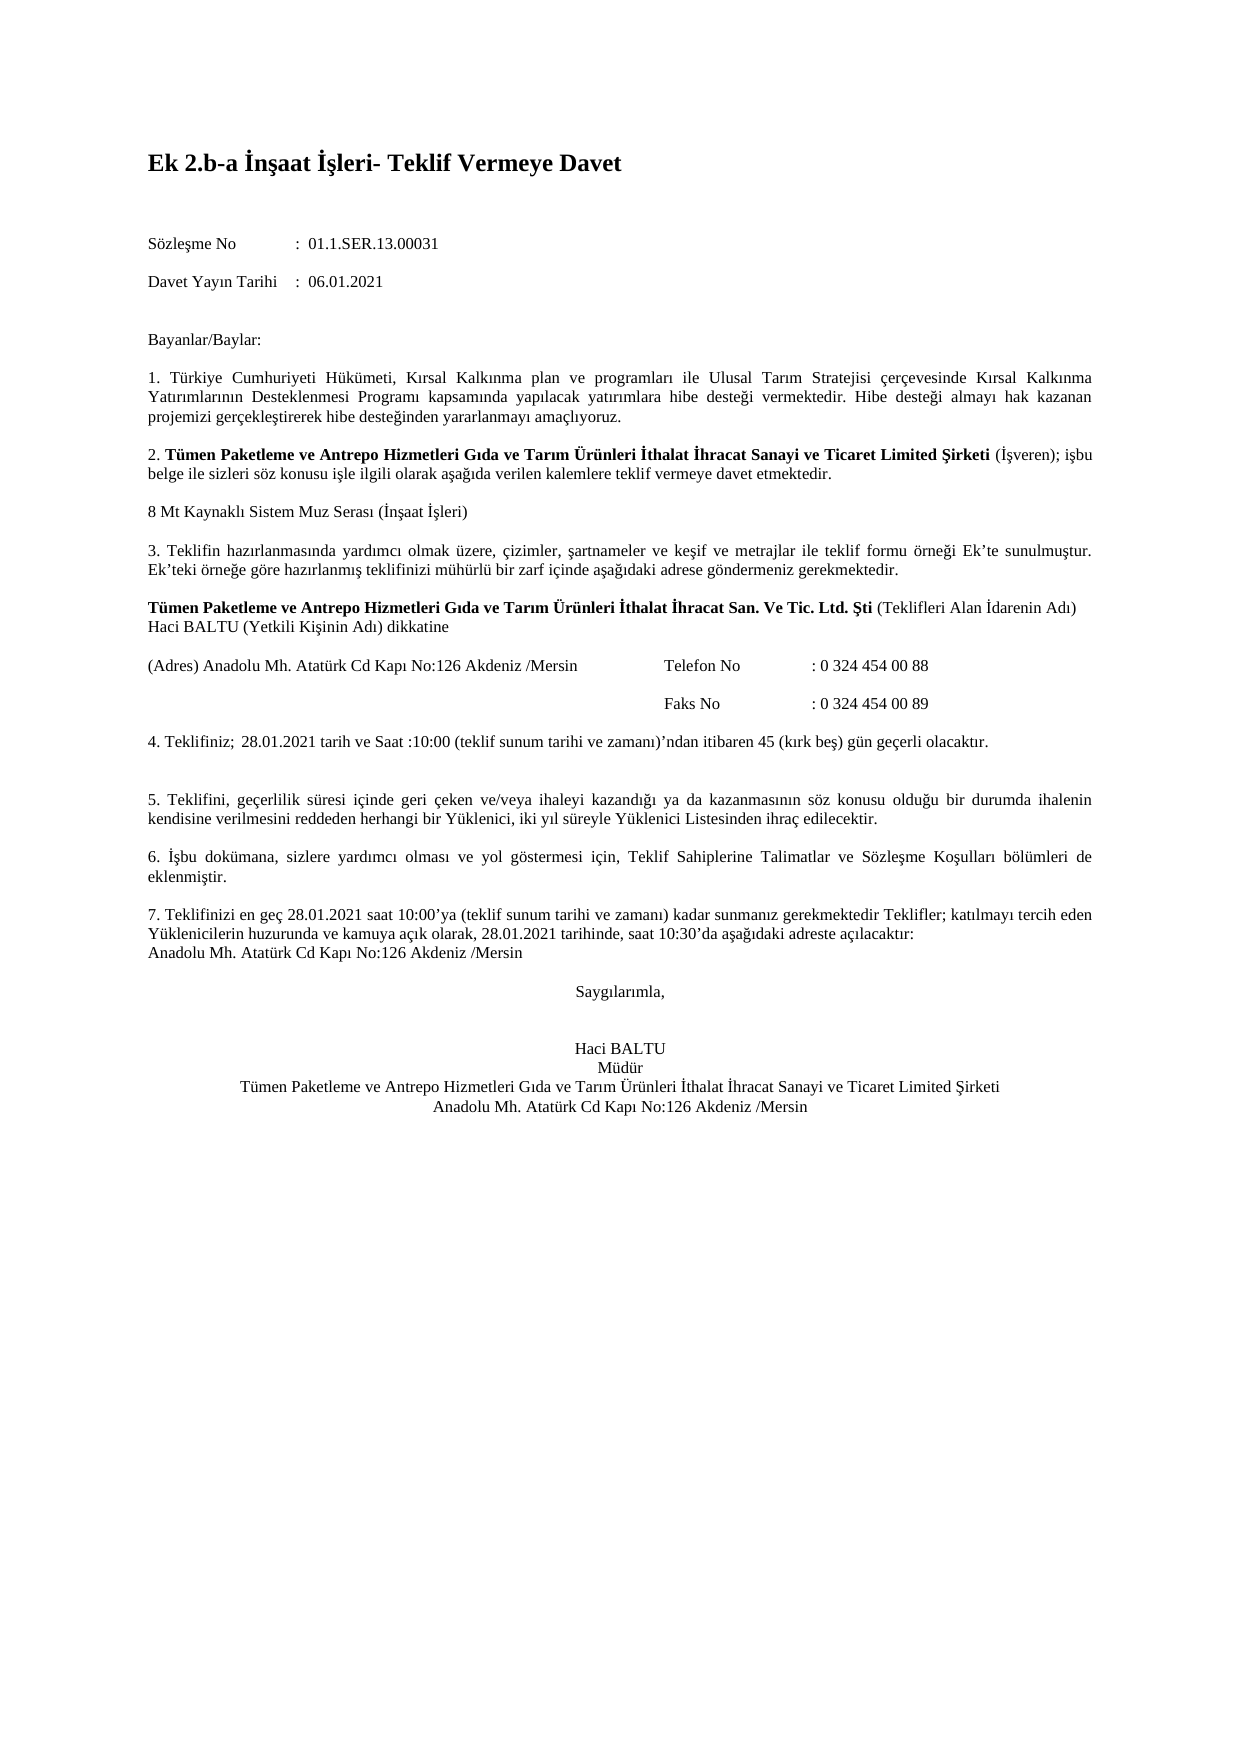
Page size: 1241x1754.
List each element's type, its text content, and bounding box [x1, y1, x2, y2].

text Müdür [148, 1058, 1093, 1077]
text 2. Tümen Paketleme ve Antrepo Hizmetleri Gıda ve Tarım Ürünleri İthalat İhracat Sanayi ve Ticaret Limited Şirketi (İşveren); işbu belge ile sizleri söz konusu işle ilgili olarak aşağıda verilen kalemlere teklif vermeye davet etmektedir. [148, 445, 1093, 483]
text 7. Teklifinizi en geç 28.01.2021 saat 10:00’ya (teklif sunum tarihi ve zamanı) kadar sunmanız gerekmektedir Teklifler; katılmayı tercih eden Yüklenicilerin huzurunda ve kamuya açık olarak, 28.01.2021 tarihinde, saat 10:30’da aşağıdaki adreste açılacaktır: [148, 905, 1093, 943]
text 1. Türkiye Cumhuriyeti Hükümeti, Kırsal Kalkınma plan ve programları ile Ulusal Tarım Stratejisi çerçevesinde Kırsal Kalkınma Yatırımlarının Desteklenmesi Programı kapsamında yapılacak yatırımlara hibe desteği vermektedir. Hibe desteği almayı hak kazanan projemizi gerçekleştirerek hibe desteğinden yararlanmayı amaçlıyoruz. [148, 368, 1093, 426]
text Sözleşme No : 01.1.SER.13.00031 [148, 234, 1093, 253]
text (Adres) Anadolu Mh. Atatürk Cd Kapı No:126 Akdeniz /Mersin Telefon No : 0 324 454 00 88 [148, 656, 1093, 675]
text Tümen Paketleme ve Antrepo Hizmetleri Gıda ve Tarım Ürünleri İthalat İhracat San. Ve Tic. Ltd. Şti (Teklifleri Alan İdarenin Adı) [148, 598, 1093, 617]
text 3. Teklifin hazırlanmasında yardımcı olmak üzere, çizimler, şartnameler ve keşif ve metrajlar ile teklif formu örneği Ek’te sunulmuştur. Ek’teki örneğe göre hazırlanmış teklifinizi mühürlü bir zarf içinde aşağıdaki adrese göndermeniz gerekmektedir. [148, 541, 1093, 579]
text Bayanlar/Baylar: [148, 330, 1093, 349]
text Tümen Paketleme ve Antrepo Hizmetleri Gıda ve Tarım Ürünleri İthalat İhracat Sanayi ve Ticaret Limited Şirketi [148, 1077, 1093, 1096]
text Anadolu Mh. Atatürk Cd Kapı No:126 Akdeniz /Mersin [148, 1096, 1093, 1116]
text Haci BALTU [148, 1039, 1093, 1058]
text Saygılarımla, [148, 981, 1093, 1001]
text Anadolu Mh. Atatürk Cd Kapı No:126 Akdeniz /Mersin [148, 943, 1093, 962]
text 8 Mt Kaynaklı Sistem Muz Serası (İnşaat İşleri) [148, 502, 1093, 521]
text Haci BALTU (Yetkili Kişinin Adı) dikkatine [148, 617, 1093, 636]
text Davet Yayın Tarihi : 06.01.2021 [148, 272, 1093, 291]
text Ek 2.b-a İnşaat İşleri- Teklif Vermeye Davet [148, 148, 1093, 176]
text 4. Teklifiniz; 28.01.2021 tarih ve Saat :10:00 (teklif sunum tarihi ve zamanı)’ndan itibaren 45 (kırk beş) gün geçerli olacaktır. [148, 732, 1093, 751]
text Faks No : 0 324 454 00 89 [148, 694, 1093, 713]
text 5. Teklifini, geçerlilik süresi içinde geri çeken ve/veya ihaleyi kazandığı ya da kazanmasının söz konusu olduğu bir durumda ihalenin kendisine verilmesini reddeden herhangi bir Yüklenici, iki yıl süreyle Yüklenici Listesinden ihraç edilecektir. [148, 790, 1093, 828]
text 6. İşbu dokümana, sizlere yardımcı olması ve yol göstermesi için, Teklif Sahiplerine Talimatlar ve Sözleşme Koşulları bölümleri de eklenmiştir. [148, 847, 1093, 886]
